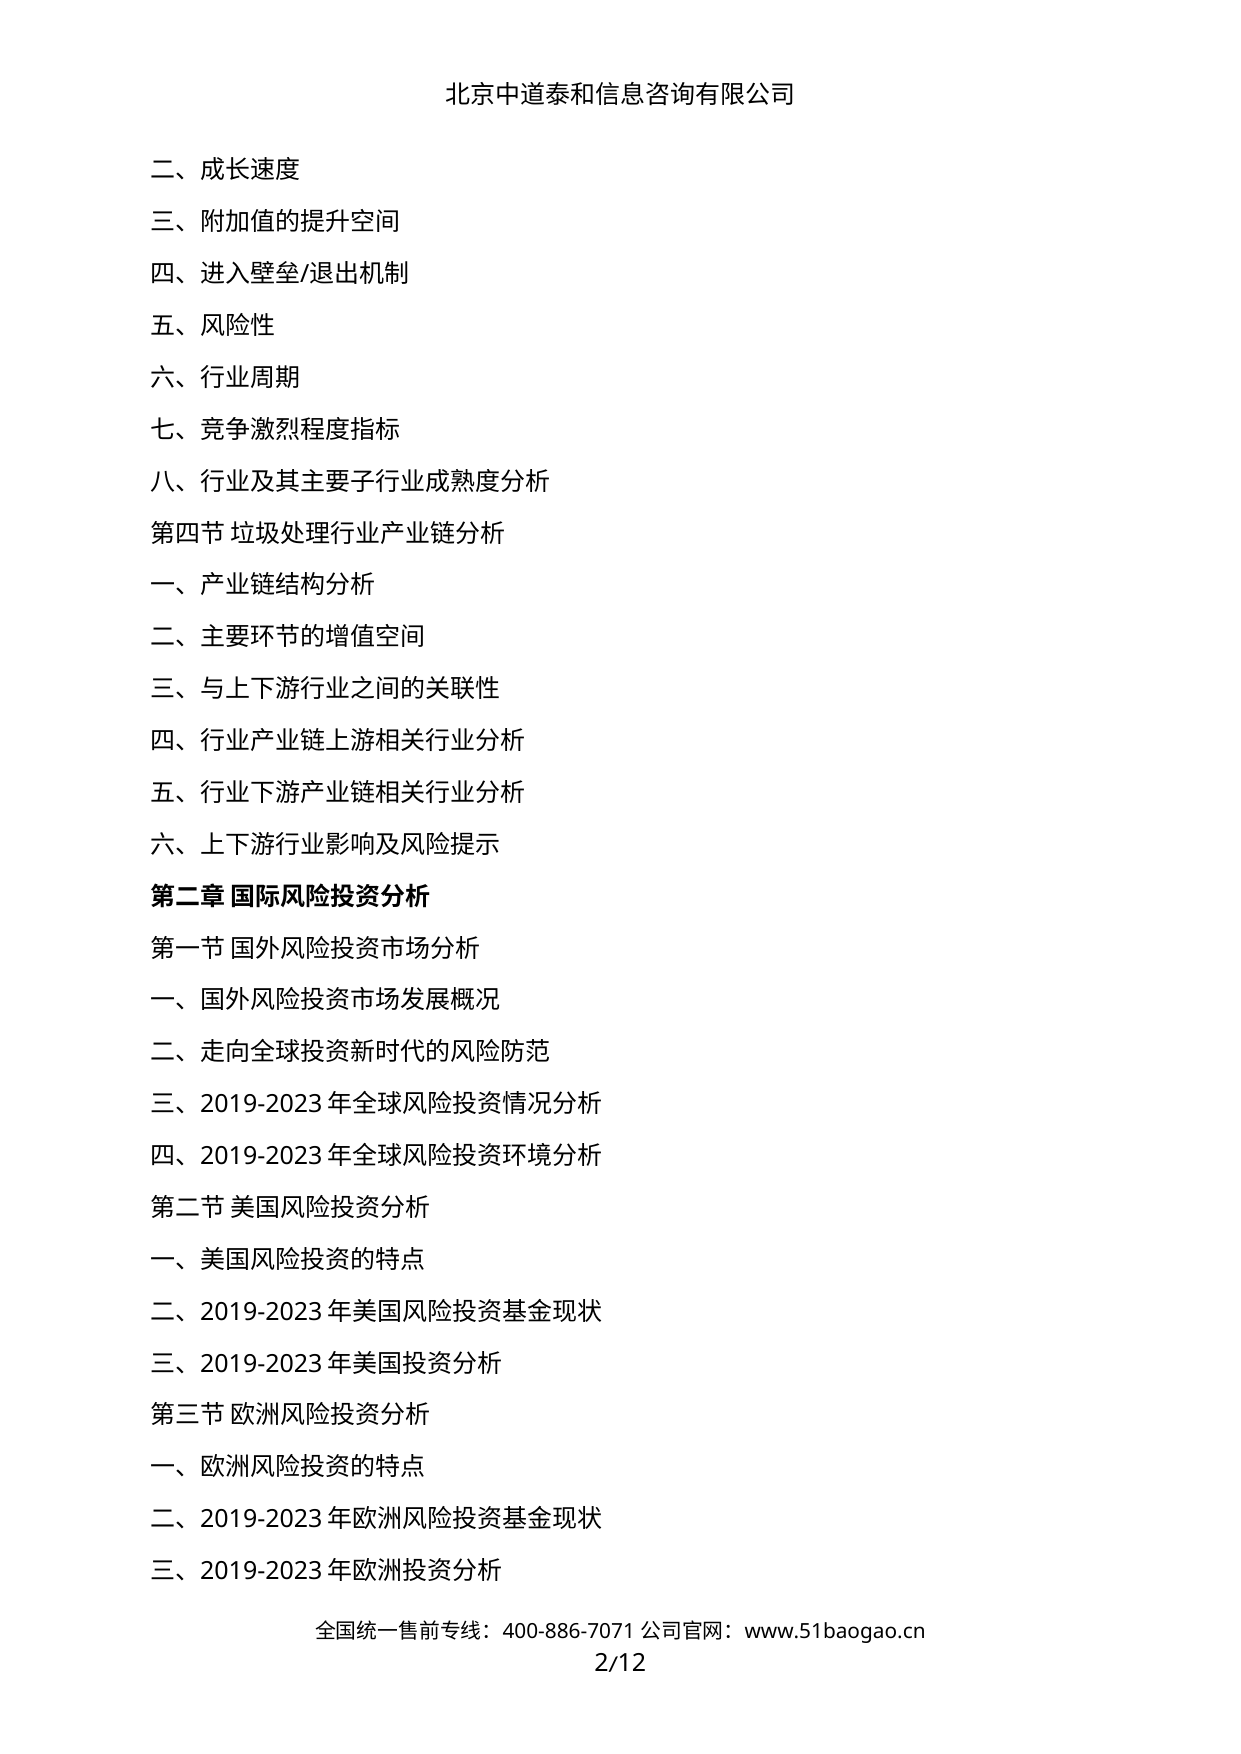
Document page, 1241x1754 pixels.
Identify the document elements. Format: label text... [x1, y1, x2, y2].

text 五、风险性 [150, 306, 1090, 342]
text 四、行业产业链上游相关行业分析 [150, 721, 1090, 757]
text 三、2019-2023年全球风险投资情况分析 [150, 1084, 1090, 1120]
text 二、2019-2023年美国风险投资基金现状 [150, 1291, 1090, 1327]
text 八、行业及其主要子行业成熟度分析 [150, 461, 1090, 497]
text 二、成长速度 [150, 150, 1090, 186]
text 第二节 美国风险投资分析 [150, 1187, 1090, 1224]
text 一、美国风险投资的特点 [150, 1239, 1090, 1276]
text 第三节 欧洲风险投资分析 [150, 1395, 1090, 1431]
text 三、2019-2023年美国投资分析 [150, 1343, 1090, 1379]
text 五、行业下游产业链相关行业分析 [150, 772, 1090, 809]
text 第一节 国外风险投资市场分析 [150, 928, 1090, 964]
text 六、行业周期 [150, 357, 1090, 394]
text 三、与上下游行业之间的关联性 [150, 669, 1090, 705]
text 六、上下游行业影响及风险提示 [150, 824, 1090, 861]
text 四、2019-2023年全球风险投资环境分析 [150, 1136, 1090, 1172]
text 一、国外风险投资市场发展概况 [150, 980, 1090, 1016]
text 一、产业链结构分析 [150, 565, 1090, 601]
text 二、2019-2023年欧洲风险投资基金现状 [150, 1499, 1090, 1535]
text 二、走向全球投资新时代的风险防范 [150, 1032, 1090, 1068]
text 三、2019-2023年欧洲投资分析 [150, 1551, 1090, 1587]
text 四、进入壁垒/退出机制 [150, 254, 1090, 290]
text 第二章 国际风险投资分析 [150, 876, 1090, 912]
text 一、欧洲风险投资的特点 [150, 1447, 1090, 1483]
text 七、竞争激烈程度指标 [150, 409, 1090, 446]
text 第四节 垃圾处理行业产业链分析 [150, 513, 1090, 549]
text 二、主要环节的增值空间 [150, 617, 1090, 653]
text 三、附加值的提升空间 [150, 202, 1090, 238]
